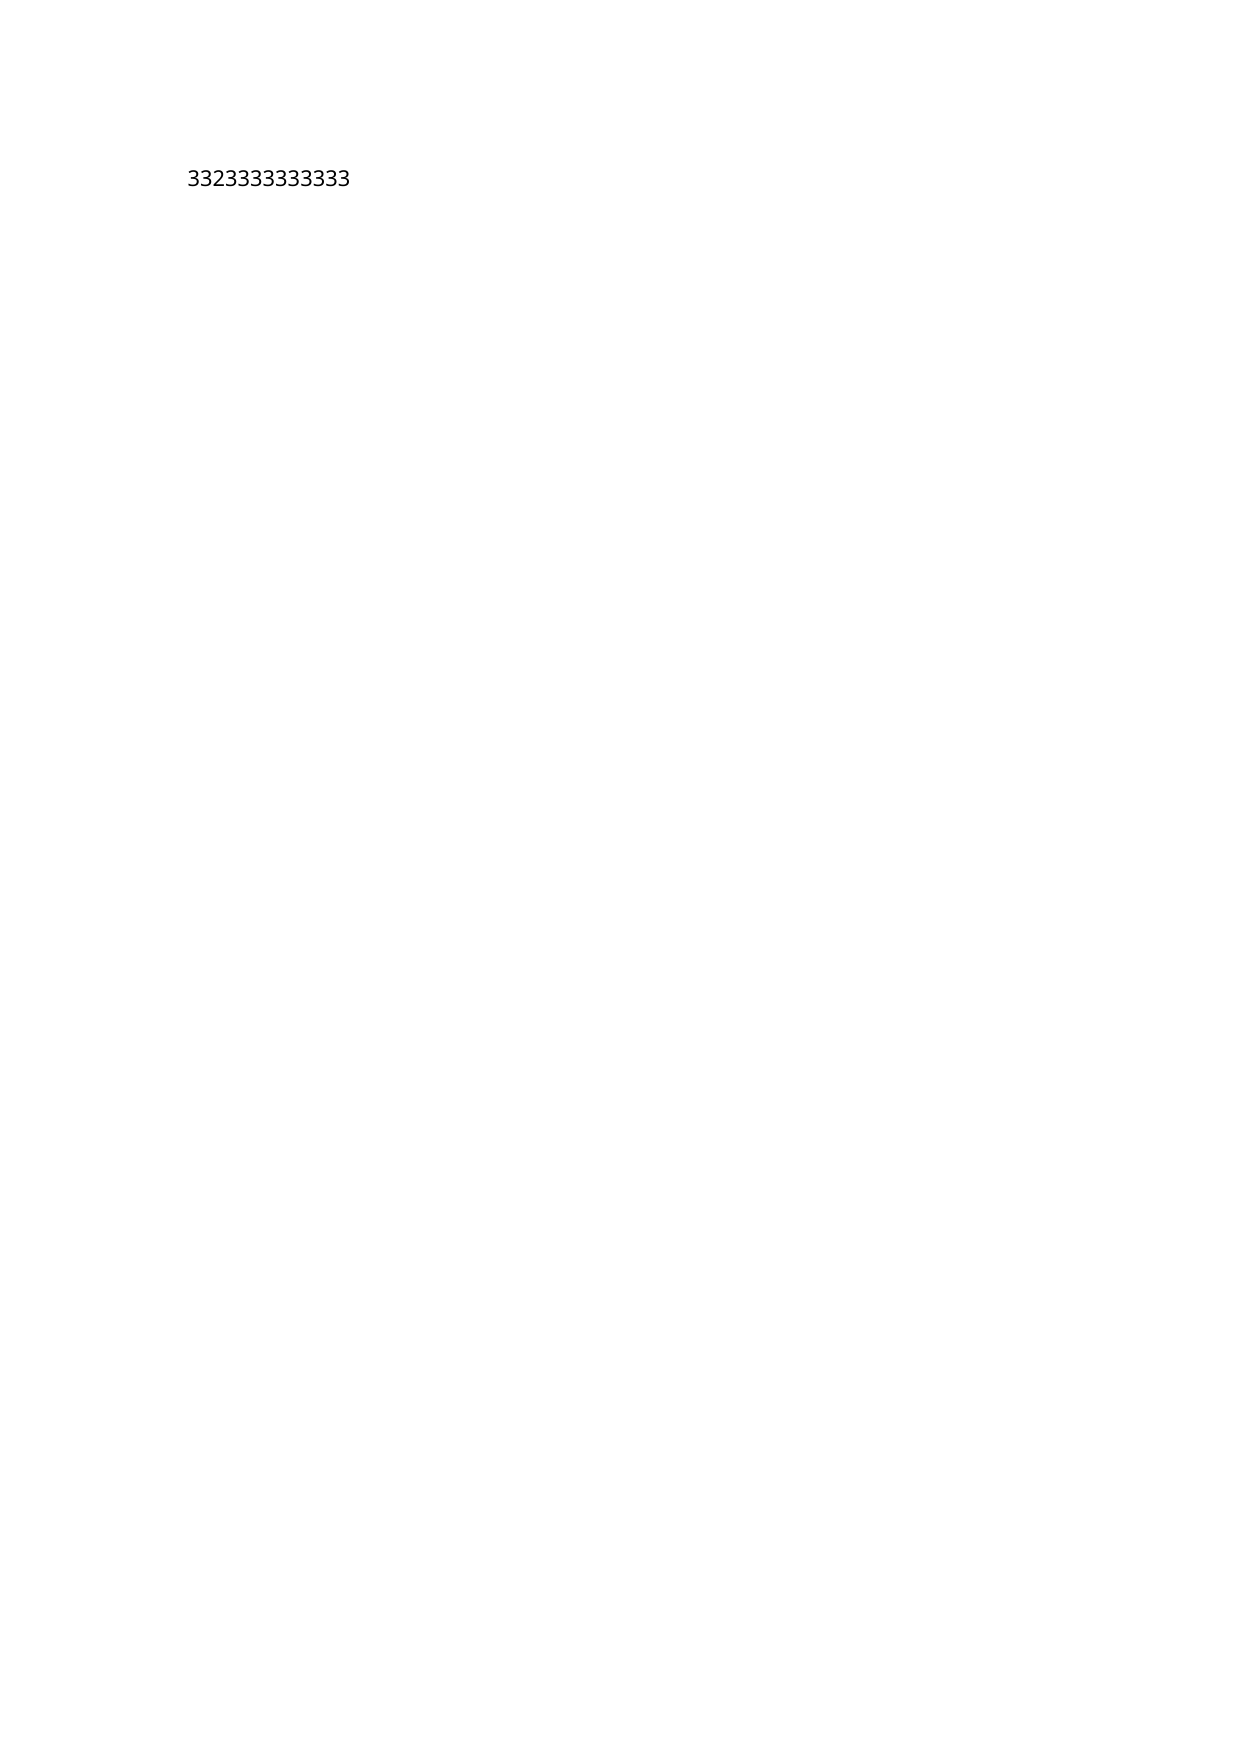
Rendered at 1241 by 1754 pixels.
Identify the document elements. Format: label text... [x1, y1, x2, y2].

text 3323333333333 [187, 162, 1053, 194]
